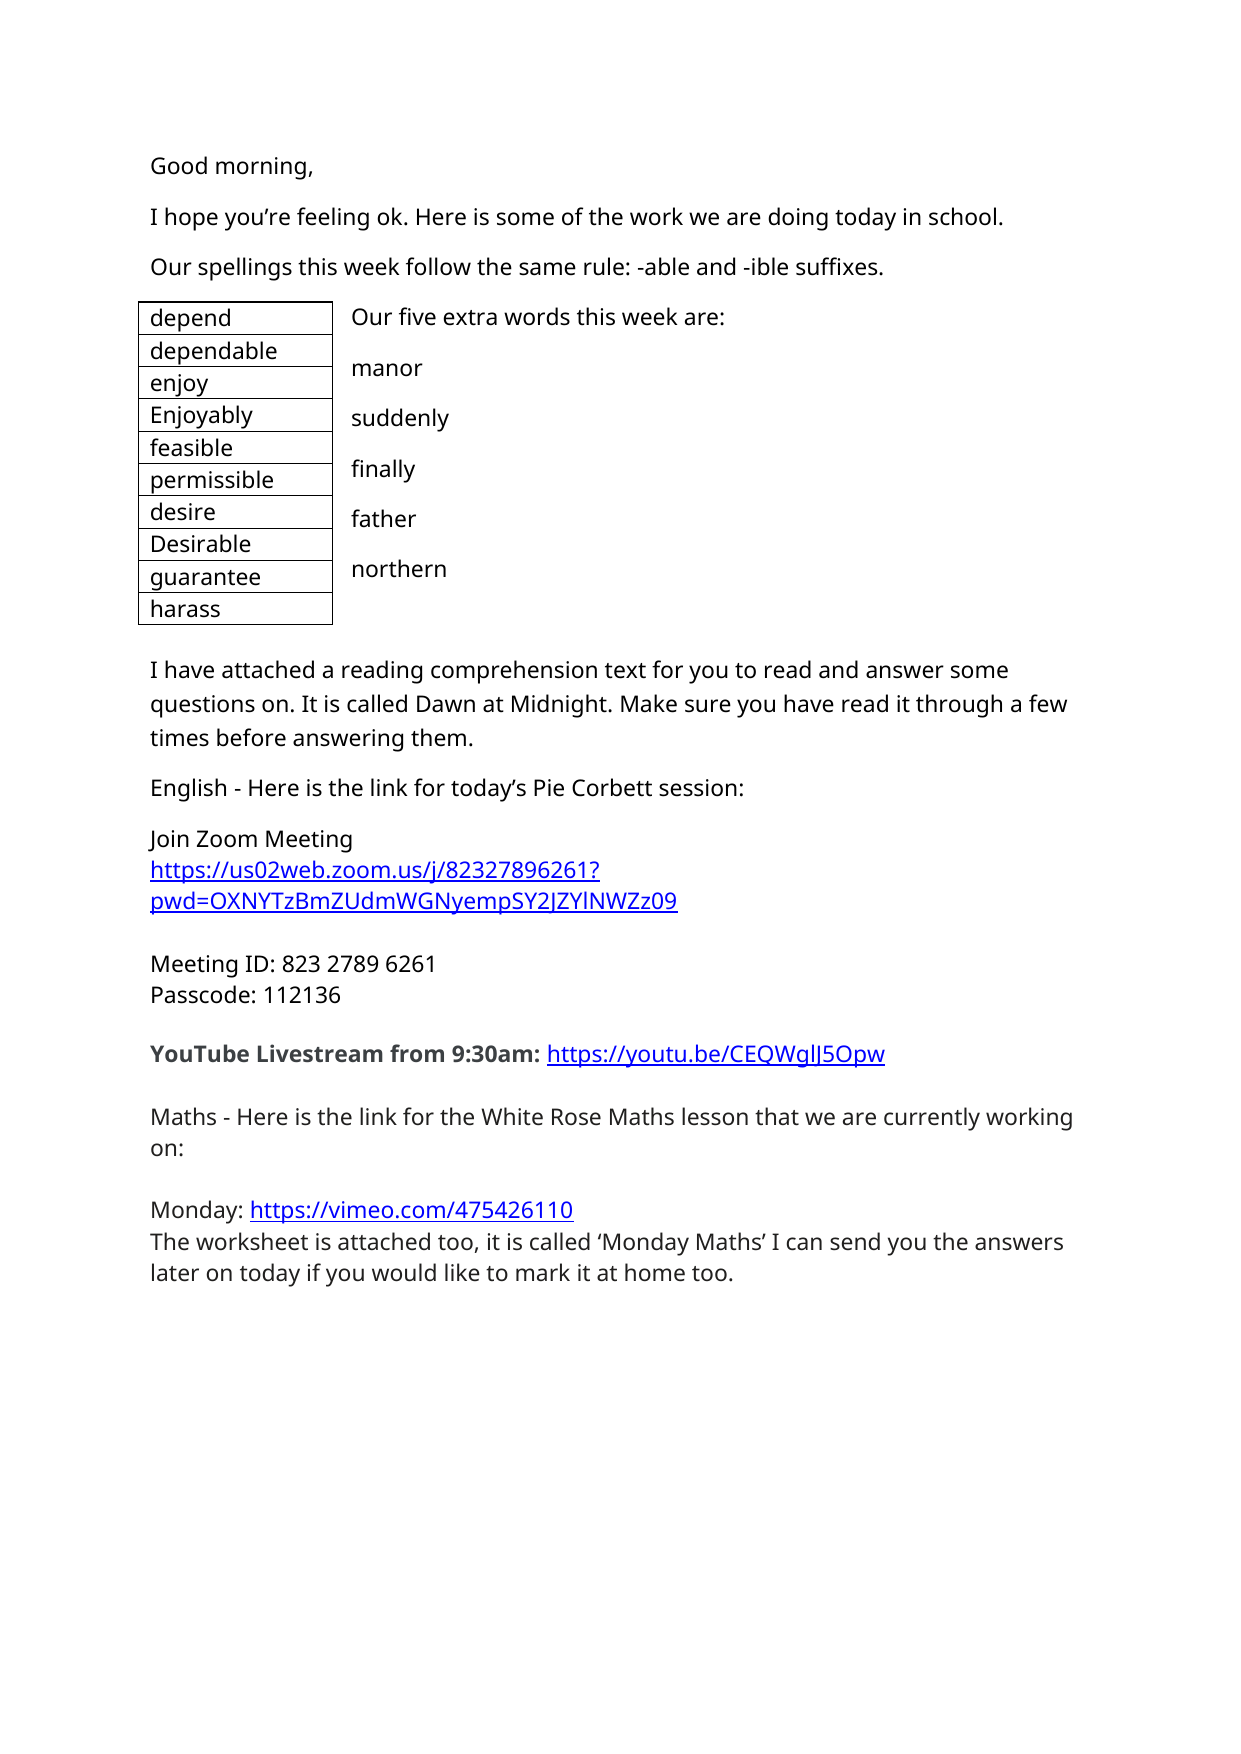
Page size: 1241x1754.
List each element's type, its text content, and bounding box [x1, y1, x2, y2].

table_cell desire [139, 496, 332, 527]
text manor [333, 352, 1090, 383]
table_header depend [139, 303, 332, 334]
text Passcode: 112136 [150, 979, 1090, 1038]
text I have attached a reading comprehension text for you to read and answer some questions on. It is called Dawn at Midnight. Make sure you have read it through a few times before answering them. [150, 654, 1090, 753]
text Join Zoom Meeting [150, 822, 1090, 854]
text The worksheet is attached too, it is called ‘Monday Maths’ I can send you the answers later on today if you would like to mark it at home too. [150, 1226, 1090, 1288]
text I hope you’re feeling ok. Here is some of the work we are doing today in school. [150, 200, 1090, 232]
table_cell Enjoyably [139, 399, 332, 431]
table_cell feasible [139, 432, 332, 463]
table_cell enjoy [139, 367, 332, 398]
text Our spellings this week follow the same rule: -able and -ible suffixes. [150, 251, 1090, 282]
text northern [333, 553, 1090, 584]
table_cell guarantee [139, 561, 332, 592]
table_cell harass [139, 593, 332, 624]
table_cell permissible [139, 464, 332, 495]
text Good morning, [150, 150, 1090, 181]
text Monday: https://vimeo.com/475426110 [150, 1194, 1090, 1226]
text English - Here is the link for today’s Pie Corbett session: [150, 772, 1090, 803]
table_cell Desirable [139, 529, 332, 560]
text Maths - Here is the link for the White Rose Maths lesson that we are currently working on: [150, 1101, 1090, 1163]
text suddenly [333, 402, 1090, 433]
table_cell dependable [139, 335, 332, 366]
text YouTube Livestream from 9:30am: https://youtu.be/CEQWglJ5Opw [150, 1038, 1090, 1069]
text https://us02web.zoom.us/j/82327896261?pwd=OXNYTzBmZUdmWGNyempSY2JZYlNWZz09 [150, 854, 1090, 916]
text father [333, 503, 1090, 534]
text Meeting ID: 823 2789 6261 [150, 947, 1090, 979]
text finally [333, 452, 1090, 484]
text Our five extra words this week are: [333, 301, 1090, 332]
